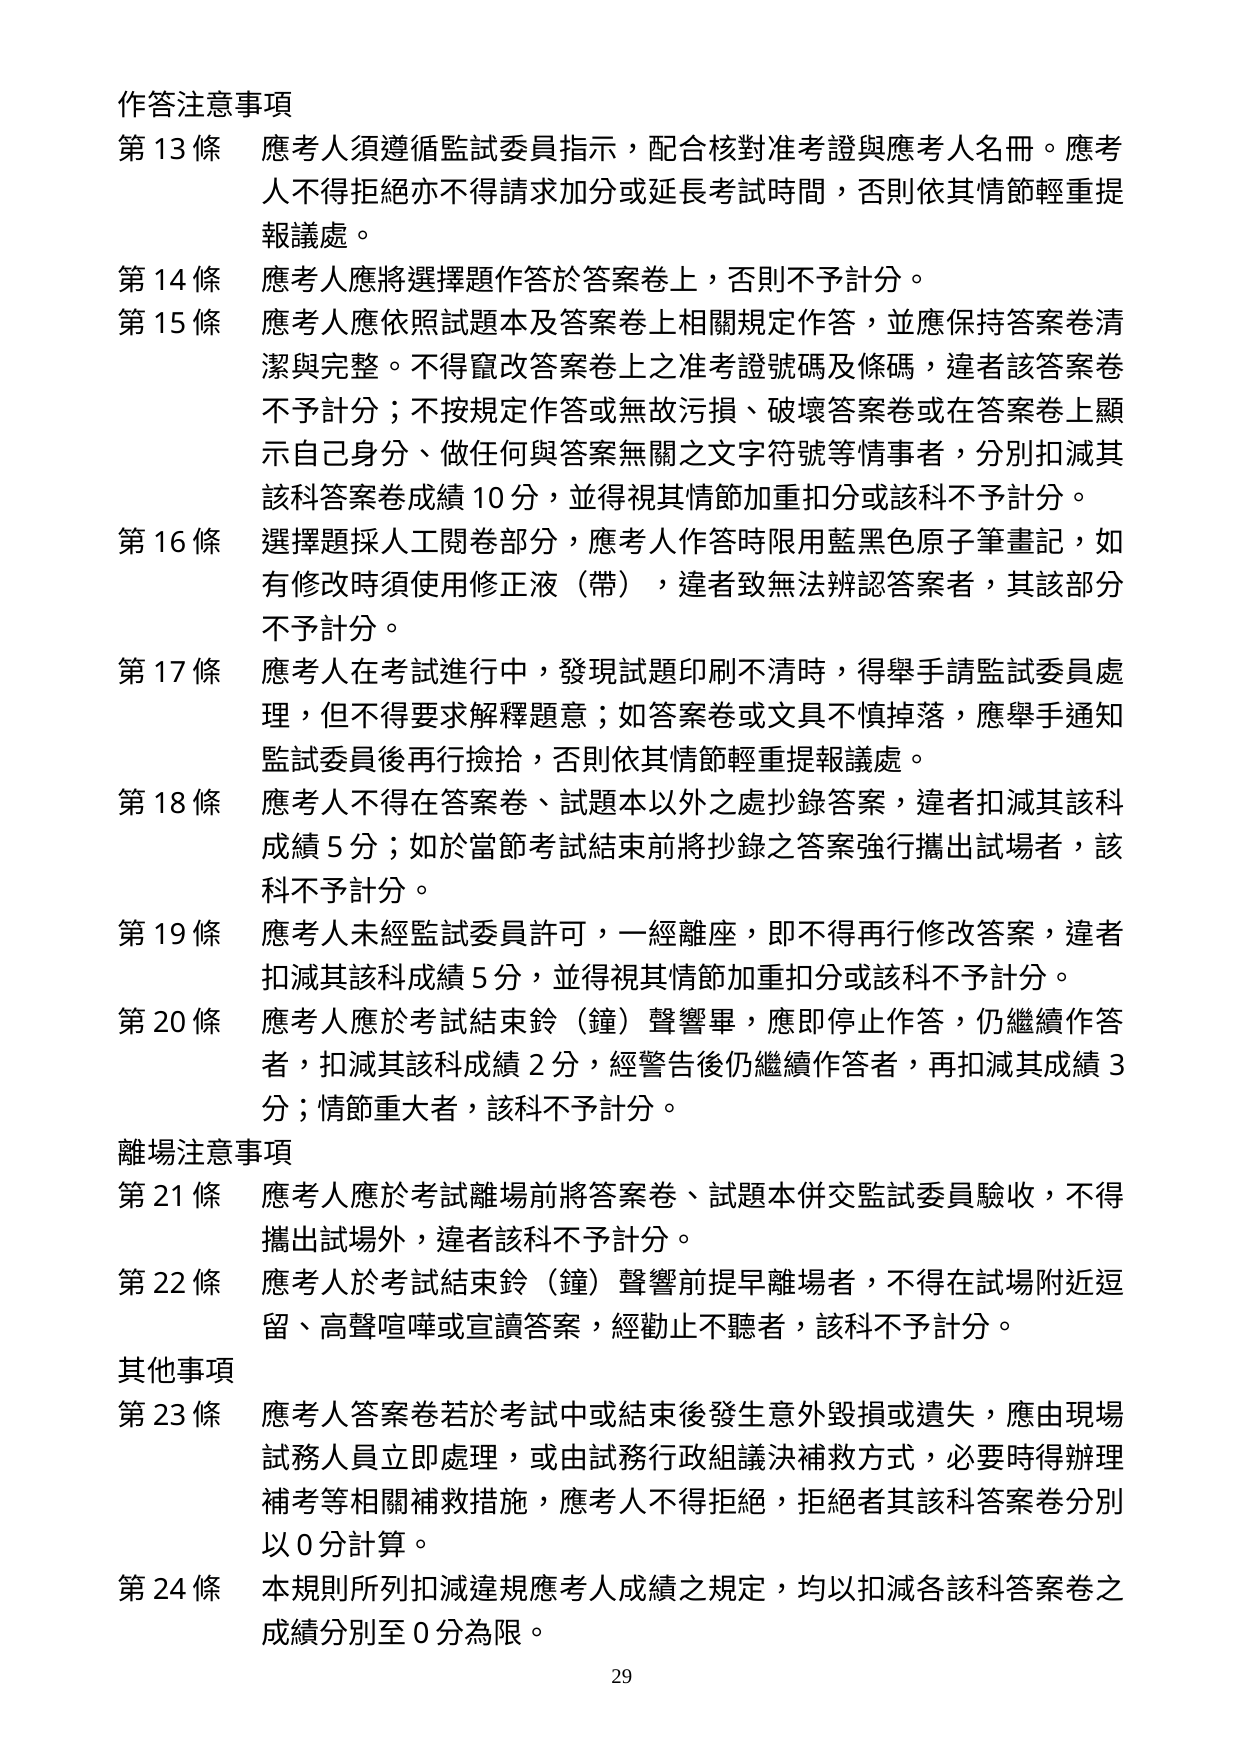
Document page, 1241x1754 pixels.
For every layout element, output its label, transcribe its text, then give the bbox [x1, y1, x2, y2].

table_cell 第20條 [106, 998, 250, 1128]
table_cell 本規則所列扣減違規應考人成績之規定，均以扣減各該科答案卷之成績分別至0分為限。 [250, 1565, 1137, 1652]
table_cell 第17條 [106, 649, 250, 779]
table_cell 應考人應將選擇題作答於答案卷上，否則不予計分。 [250, 256, 1137, 299]
table_cell 應考人應於考試結束鈴（鐘）聲響畢，應即停止作答，仍繼續作答者，扣減其該科成績2分，經警告後仍繼續作答者，再扣減其成績3分；情節重大者，該科不予計分。 [250, 998, 1137, 1128]
table_cell 第16條 [106, 518, 250, 648]
table_cell 應考人答案卷若於考試中或結束後發生意外毀損或遺失，應由現場試務人員立即處理，或由試務行政組議決補救方式，必要時得辦理補考等相關補救措施，應考人不得拒絕，拒絕者其該科答案卷分別以0分計算。 [250, 1390, 1137, 1565]
table_cell 作答注意事項 [106, 81, 1137, 125]
table_cell 應考人於考試結束鈴（鐘）聲響前提早離場者，不得在試場附近逗留、高聲喧嘩或宣讀答案，經勸止不聽者，該科不予計分。 [250, 1260, 1137, 1347]
table_cell 應考人應於考試離場前將答案卷、試題本併交監試委員驗收，不得攜出試場外，違者該科不予計分。 [250, 1172, 1137, 1259]
table_cell 第14條 [106, 256, 250, 299]
table_cell 第21條 [106, 1172, 250, 1259]
table_cell 第18條 [106, 779, 250, 910]
table_cell 應考人應依照試題本及答案卷上相關規定作答，並應保持答案卷清潔與完整。不得竄改答案卷上之准考證號碼及條碼，違者該答案卷不予計分；不按規定作答或無故污損、破壞答案卷或在答案卷上顯示自己身分、做任何與答案無關之文字符號等情事者，分別扣減其該科答案卷成績10分，並得視其情節加重扣分或該科不予計分。 [250, 299, 1137, 517]
table_cell 應考人未經監試委員許可，一經離座，即不得再行修改答案，違者扣減其該科成績5分，並得視其情節加重扣分或該科不予計分。 [250, 910, 1137, 998]
table_cell 應考人在考試進行中，發現試題印刷不清時，得舉手請監試委員處理，但不得要求解釋題意；如答案卷或文具不慎掉落，應舉手通知監試委員後再行撿拾，否則依其情節輕重提報議處。 [250, 649, 1137, 779]
table_cell 離場注意事項 [106, 1129, 1137, 1172]
table_cell 第19條 [106, 910, 250, 998]
table_cell 選擇題採人工閱卷部分，應考人作答時限用藍黑色原子筆畫記，如有修改時須使用修正液（帶），違者致無法辨認答案者，其該部分不予計分。 [250, 518, 1137, 648]
table_cell 其他事項 [106, 1347, 1137, 1390]
table_cell 第13條 [106, 125, 250, 256]
table_cell 第23條 [106, 1390, 250, 1565]
table_cell 應考人須遵循監試委員指示，配合核對准考證與應考人名冊。應考人不得拒絕亦不得請求加分或延長考試時間，否則依其情節輕重提報議處。 [250, 125, 1137, 256]
table_cell 第15條 [106, 299, 250, 517]
table_cell 應考人不得在答案卷、試題本以外之處抄錄答案，違者扣減其該科成績5分；如於當節考試結束前將抄錄之答案強行攜出試場者，該科不予計分。 [250, 779, 1137, 910]
table_cell 第24條 [106, 1565, 250, 1652]
table_cell 第22條 [106, 1260, 250, 1347]
